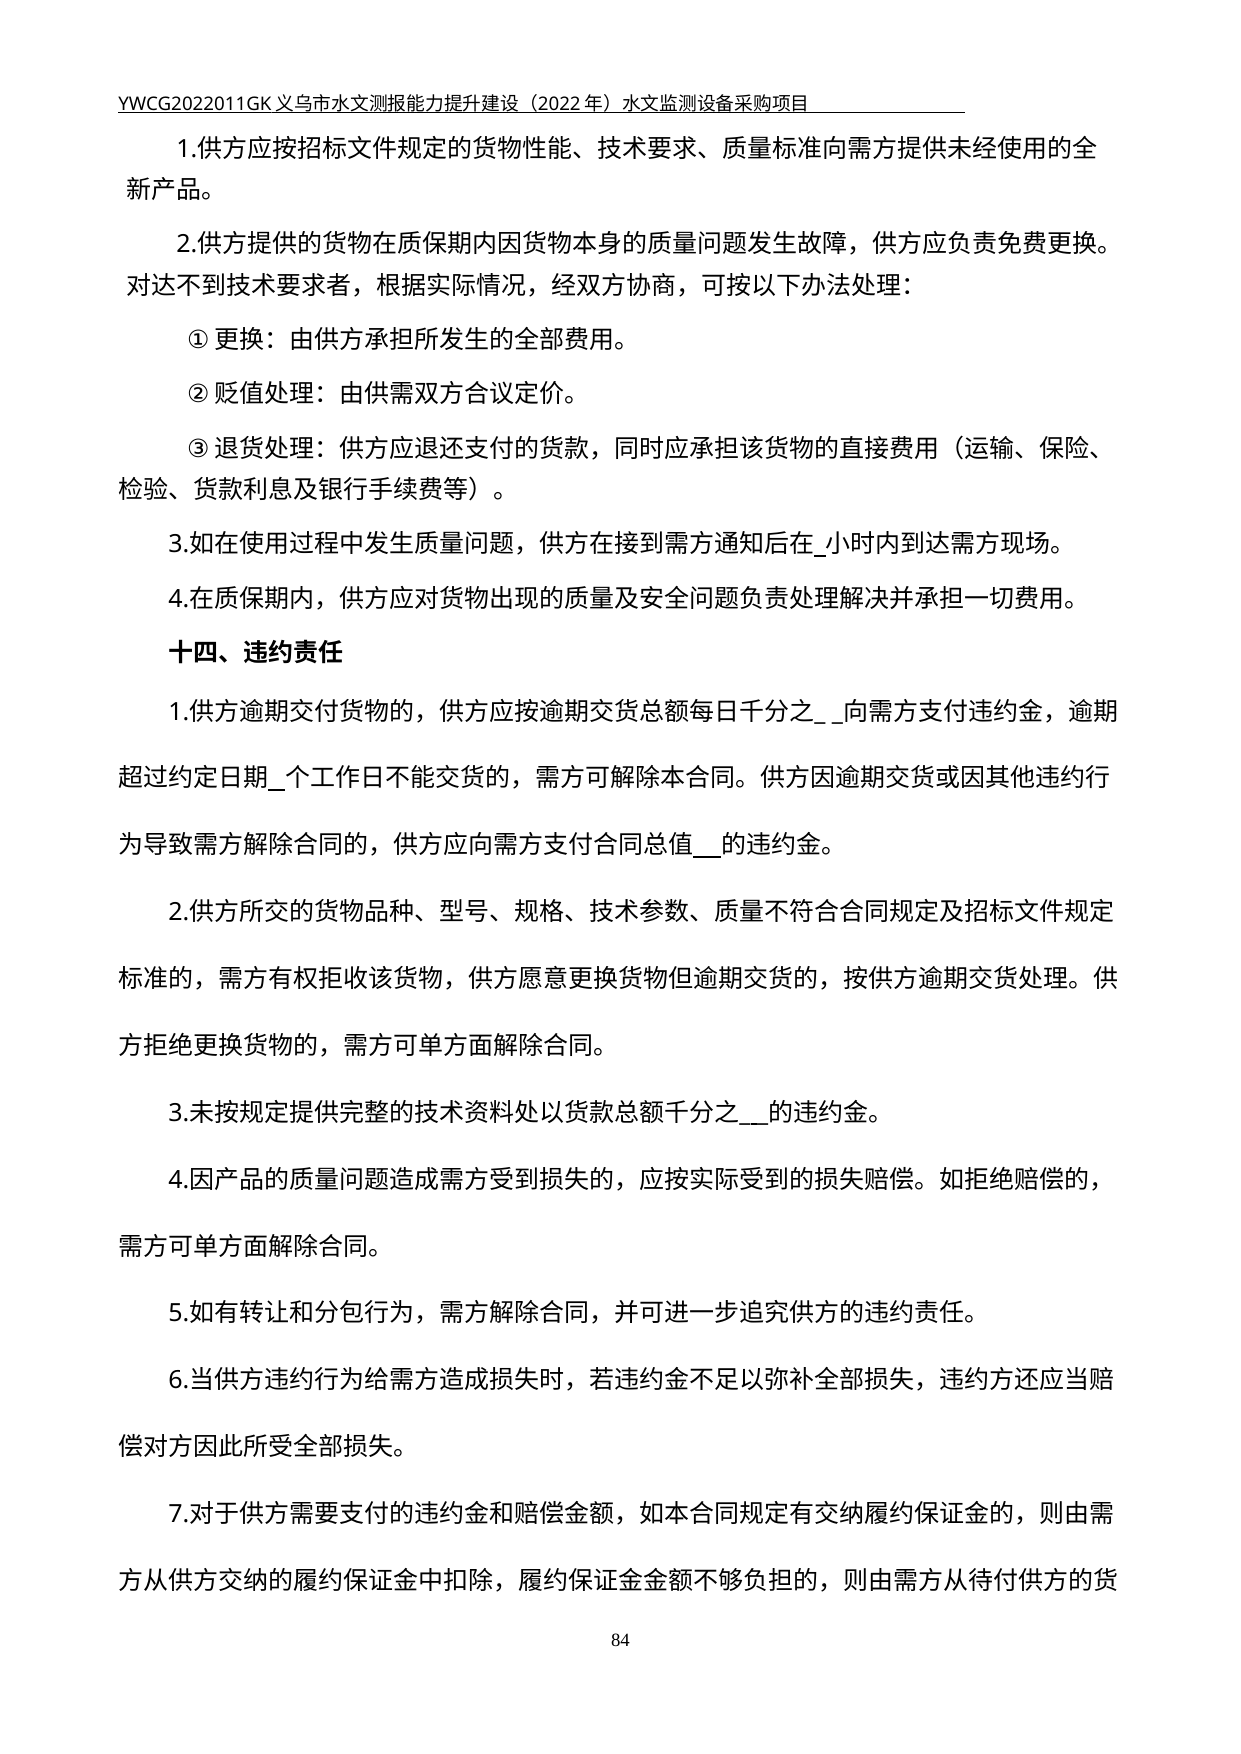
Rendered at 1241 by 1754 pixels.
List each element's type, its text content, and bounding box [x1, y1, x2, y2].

text 4.在质保期内，供方应对货物出现的质量及安全问题负责处理解决并承担一切费用。 [118, 574, 1122, 615]
text 3.未按规定提供完整的技术资料处以货款总额千分之_ _的违约金。 [118, 1077, 1122, 1144]
text ②贬值处理：由供需双方合议定价。 [118, 369, 1122, 411]
text 6.当供方违约行为给需方造成损失时，若违约金不足以弥补全部损失，违约方还应当赔偿对方因此所受全部损失。 [118, 1344, 1122, 1478]
text 2.供方提供的货物在质保期内因货物本身的质量问题发生故障，供方应负责免费更换。对达不到技术要求者，根据实际情况，经双方协商，可按以下办法处理： [126, 219, 1122, 303]
text 5.如有转让和分包行为，需方解除合同，并可进一步追究供方的违约责任。 [118, 1278, 1122, 1344]
text 1.供方应按招标文件规定的货物性能、技术要求、质量标准向需方提供未经使用的全新产品。 [126, 124, 1122, 207]
text 十四、违约责任 [118, 628, 1122, 669]
text 4.因产品的质量问题造成需方受到损失的，应按实际受到的损失赔偿。如拒绝赔偿的，需方可单方面解除合同。 [118, 1144, 1122, 1278]
text ③退货处理：供方应退还支付的货款，同时应承担该货物的直接费用（运输、保险、检验、货款利息及银行手续费等）。 [118, 424, 1122, 507]
text 3.如在使用过程中发生质量问题，供方在接到需方通知后在 小时内到达需方现场。 [118, 519, 1122, 561]
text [118, 1478, 1122, 1612]
text 1.供方逾期交付货物的，供方应按逾期交货总额每日千分之_ _向需方支付违约金，逾期超过约定日期 个工作日不能交货的，需方可解除本合同。供方因逾期交货或因其他违约行为导致需方解除合同的，供方应向需方支付合同总值 的违约金。 [118, 676, 1122, 876]
text ①更换：由供方承担所发生的全部费用。 [118, 315, 1122, 357]
text 2.供方所交的货物品种、型号、规格、技术参数、质量不符合合同规定及招标文件规定标准的，需方有权拒收该货物，供方愿意更换货物但逾期交货的，按供方逾期交货处理。供方拒绝更换货物的，需方可单方面解除合同。 [118, 876, 1122, 1077]
